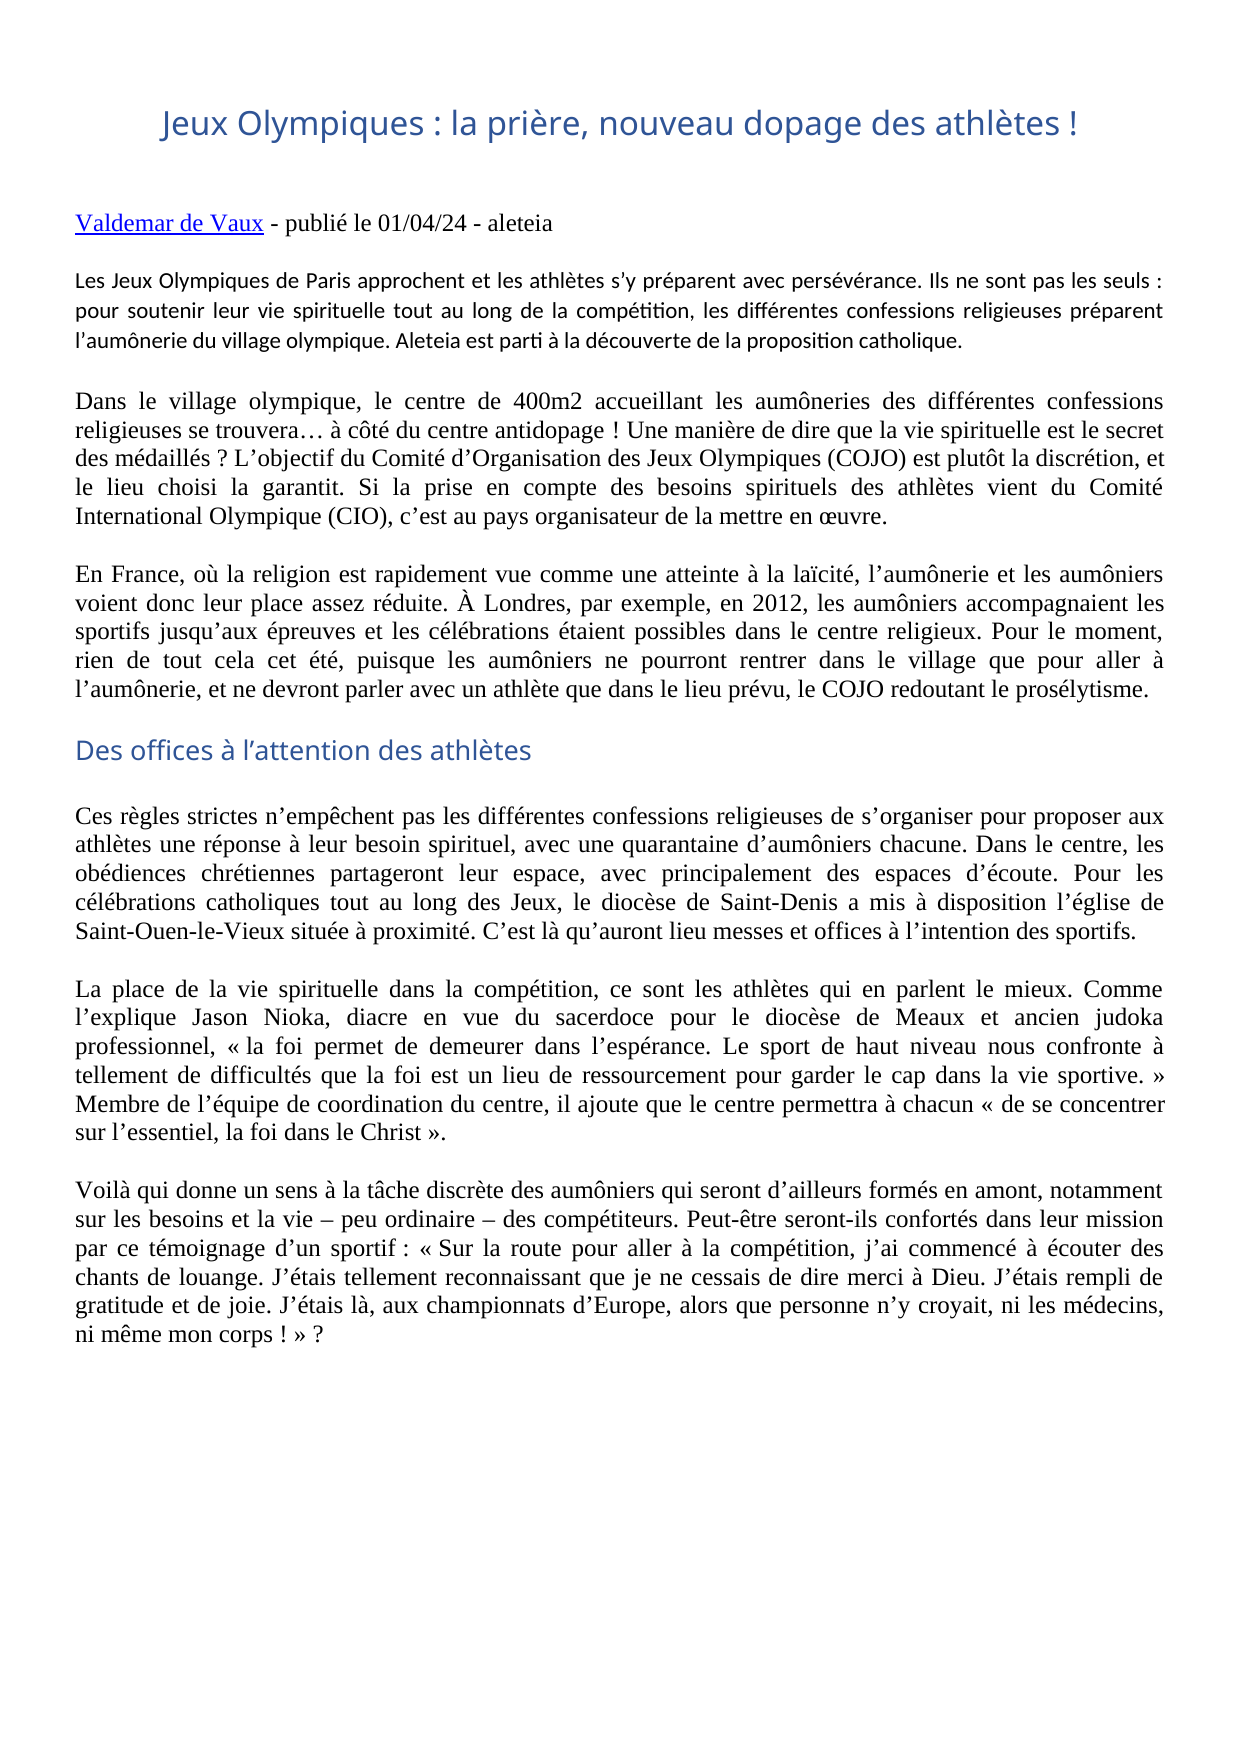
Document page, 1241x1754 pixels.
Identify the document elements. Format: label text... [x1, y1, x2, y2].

text Valdemar de Vaux - publié le 01/04/24 - aleteia [75, 208, 1165, 237]
text Voilà qui donne un sens à la tâche discrète des aumôniers qui seront d’ailleurs formés en amont, notamment sur les besoins et la vie – peu ordinaire – des compétiteurs. Peut-être seront-ils confortés dans leur mission par ce témoignage d’un sportif : « Sur la route pour aller à la compétition, j’ai commencé à écouter des chants de louange. J’étais tellement reconnaissant que je ne cessais de dire merci à Dieu. J’étais rempli de gratitude et de joie. J’étais là, aux championnats d’Europe, alors que personne n’y croyait, ni les médecins, ni même mon corps ! » ? [75, 1175, 1165, 1348]
text Ces règles strictes n’empêchent pas les différentes confessions religieuses de s’organiser pour proposer aux athlètes une réponse à leur besoin spirituel, avec une quarantaine d’aumôniers chacune. Dans le centre, les obédiences chrétiennes partageront leur espace, avec principalement des espaces d’écoute. Pour les célébrations catholiques tout au long des Jeux, le diocèse de Saint-Denis a mis à disposition l’église de Saint-Ouen-le-Vieux située à proximité. C’est là qu’auront lieu messes et offices à l’intention des sportifs. [75, 801, 1165, 944]
subtitle Des offices à l’attention des athlètes [75, 732, 1165, 769]
text La place de la vie spirituelle dans la compétition, ce sont les athlètes qui en parlent le mieux. Comme l’explique Jason Nioka, diacre en vue du sacerdoce pour le diocèse de Meaux et ancien judoka professionnel, « la foi permet de demeurer dans l’espérance. Le sport de haut niveau nous confronte à tellement de difficultés que la foi est un lieu de ressourcement pour garder le cap dans la vie sportive. » Membre de l’équipe de coordination du centre, il ajoute que le centre permettra à chacun « de se concentrer sur l’essentiel, la foi dans le Christ ». [75, 974, 1165, 1146]
text Les Jeux Olympiques de Paris approchent et les athlètes s’y préparent avec persévérance. Ils ne sont pas les seuls : pour soutenir leur vie spirituelle tout au long de la compétition, les différentes confessions religieuses préparent l’aumônerie du village olympique. Aleteia est parti à la découverte de la proposition catholique. [75, 266, 1165, 355]
subtitle Jeux Olympiques : la prière, nouveau dopage des athlètes ! [75, 100, 1165, 145]
text Dans le village olympique, le centre de 400m2 accueillant les aumôneries des différentes confessions religieuses se trouvera… à côté du centre antidopage ! Une manière de dire que la vie spirituelle est le secret des médaillés ? L’objectif du Comité d’Organisation des Jeux Olympiques (COJO) est plutôt la discrétion, et le lieu choisi la garantit. Si la prise en compte des besoins spirituels des athlètes vient du Comité International Olympique (CIO), c’est au pays organisateur de la mettre en œuvre. [75, 386, 1165, 530]
text En France, où la religion est rapidement vue comme une atteinte à la laïcité, l’aumônerie et les aumôniers voient donc leur place assez réduite. À Londres, par exemple, en 2012, les aumôniers accompagnaient les sportifs jusqu’aux épreuves et les célébrations étaient possibles dans le centre religieux. Pour le moment, rien de tout cela cet été, puisque les aumôniers ne pourront rentrer dans le village que pour aller à l’aumônerie, et ne devront parler avec un athlète que dans le lieu prévu, le COJO redoutant le prosélytisme. [75, 559, 1165, 703]
